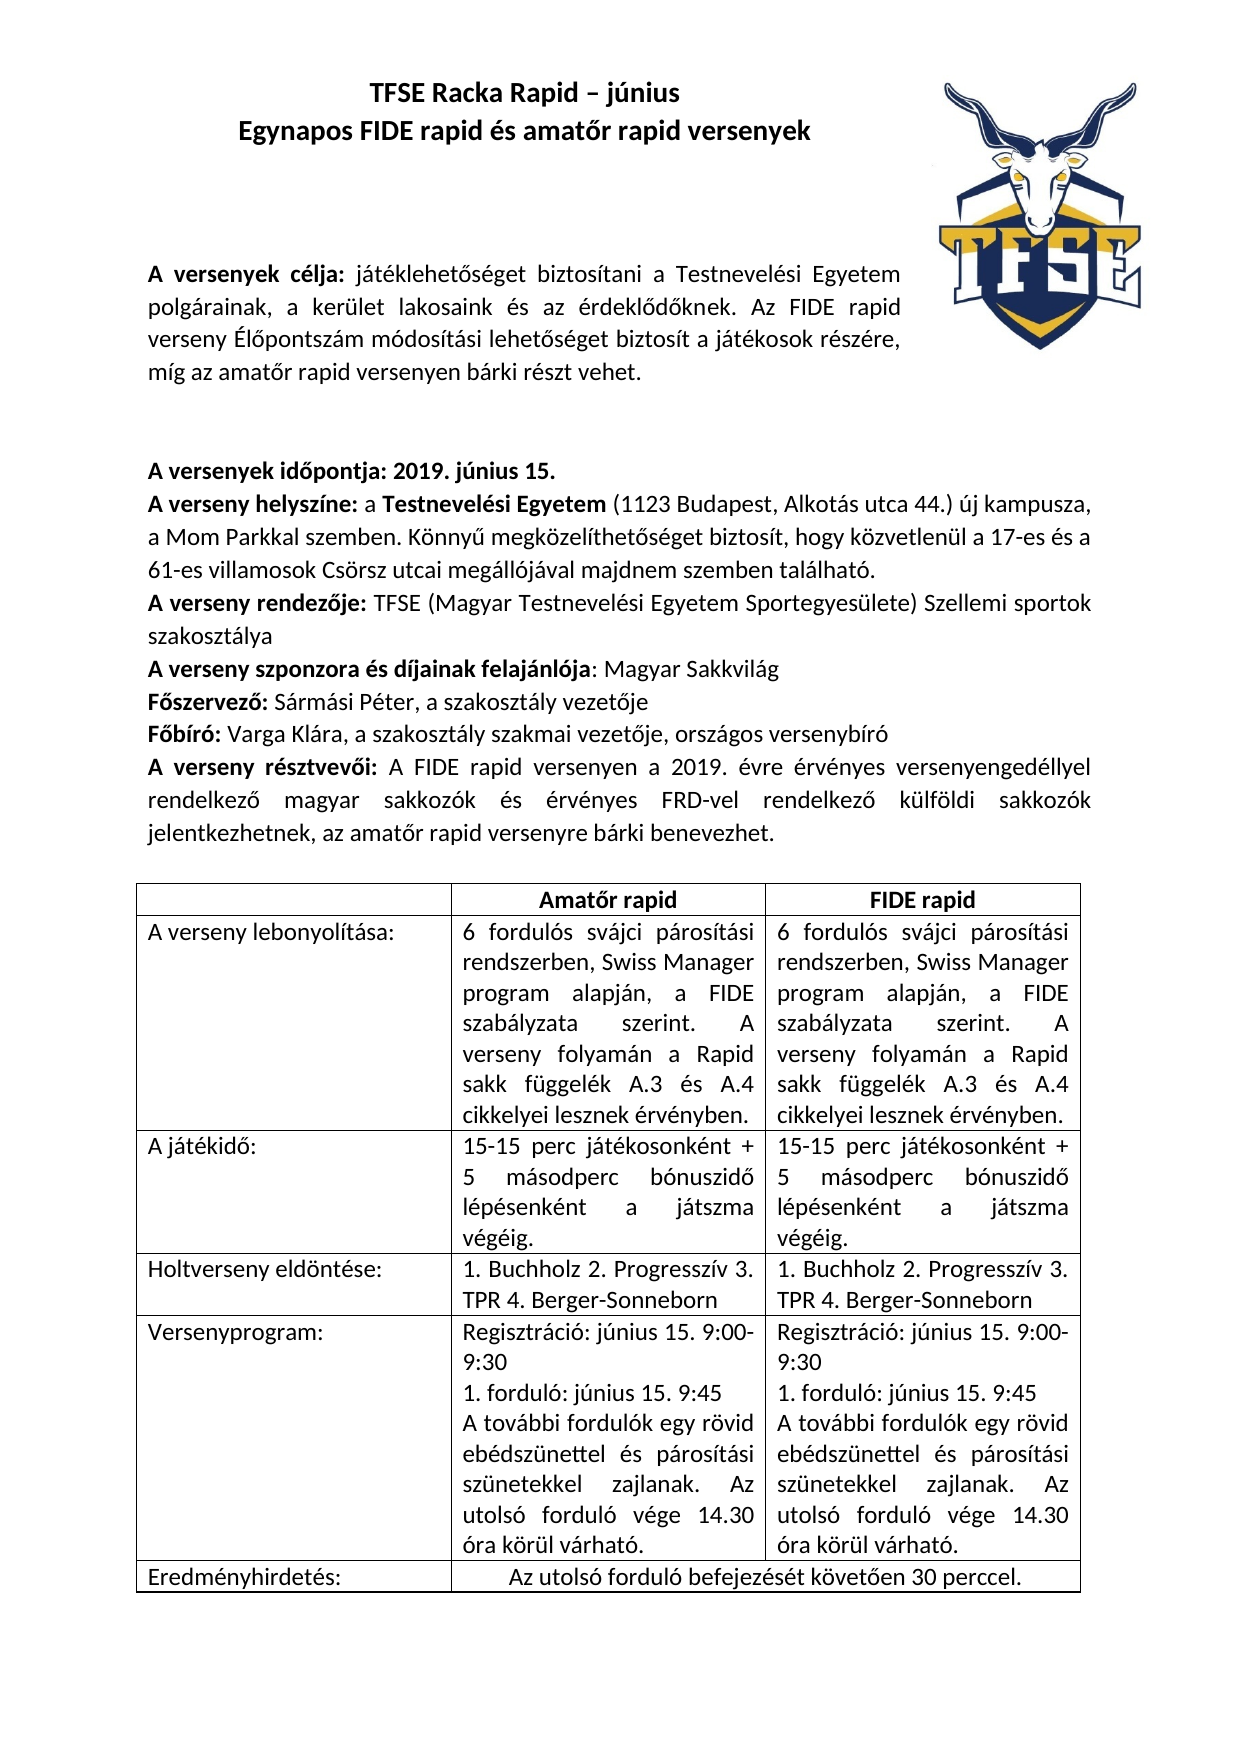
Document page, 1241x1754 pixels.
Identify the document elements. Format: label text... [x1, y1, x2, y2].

table_header FIDE rapid [766, 884, 1080, 915]
table_cell A verseny lebonyolítása: [137, 916, 451, 1129]
table_cell 15-15 perc játékosonként + 5 másodperc bónuszidő lépésenként a játszma végéig. [452, 1131, 765, 1253]
table_header [137, 884, 451, 915]
table_cell Az utolsó forduló befejezését követően 30 perccel. [452, 1561, 1080, 1591]
text A verseny rendezője: TFSE (Magyar Testnevelési Egyetem Sportegyesülete) Szellemi sportok szakosztálya [148, 587, 1093, 650]
text Főszervező: Sármási Péter, a szakosztály vezetője [148, 686, 1093, 716]
text A versenyek időpontja: 2019. június 15. [148, 455, 1093, 486]
text A verseny helyszíne: a Testnevelési Egyetem (1123 Budapest, Alkotás utca 44.) új kampusza, a Mom Parkkal szemben. Könnyű megközelíthetőséget biztosít, hogy közvetlenül a 17-es és a 61-es villamosok Csörsz utcai megállójával majdnem szemben található. [148, 488, 1093, 584]
table_cell Regisztráció: június 15. 9:00-9:30 1. forduló: június 15. 9:45 A további fordulók egy rövid ebédszünettel és párosítási szünetekkel zajlanak. Az utolsó forduló vége 14.30 óra körül várható. [452, 1316, 765, 1560]
text Egynapos FIDE rapid és amatőr rapid versenyek [148, 112, 920, 148]
table_cell Versenyprogram: [137, 1316, 451, 1560]
table_cell A játékidő: [137, 1131, 451, 1253]
table_cell 15-15 perc játékosonként + 5 másodperc bónuszidő lépésenként a játszma végéig. [766, 1131, 1080, 1253]
text A versenyek célja: játéklehetőséget biztosítani a Testnevelési Egyetem polgárainak, a kerület lakosaink és az érdeklődőknek. Az FIDE rapid verseny Élőpontszám módosítási lehetőséget biztosít a játékosok részére, míg az amatőr rapid versenyen bárki részt vehet. [148, 258, 1093, 387]
table_cell 6 fordulós svájci párosítási rendszerben, Swiss Manager program alapján, a FIDE szabályzata szerint. A verseny folyamán a Rapid sakk függelék A.3 és A.4 cikkelyei lesznek érvényben. [766, 916, 1080, 1129]
table_header Amatőr rapid [452, 884, 765, 915]
table_cell 6 fordulós svájci párosítási rendszerben, Swiss Manager program alapján, a FIDE szabályzata szerint. A verseny folyamán a Rapid sakk függelék A.3 és A.4 cikkelyei lesznek érvényben. [452, 916, 765, 1129]
table_cell Regisztráció: június 15. 9:00-9:30 1. forduló: június 15. 9:45 A további fordulók egy rövid ebédszünettel és párosítási szünetekkel zajlanak. Az utolsó forduló vége 14.30 óra körül várható. [766, 1316, 1080, 1560]
table_cell 1. Buchholz 2. Progresszív 3. TPR 4. Berger-Sonneborn [452, 1254, 765, 1315]
text Főbíró: Varga Klára, a szakosztály szakmai vezetője, országos versenybíró [148, 719, 1093, 749]
text TFSE Racka Rapid – június [148, 74, 1093, 109]
table_cell Holtverseny eldöntése: [137, 1254, 451, 1315]
table_cell 1. Buchholz 2. Progresszív 3. TPR 4. Berger-Sonneborn [766, 1254, 1080, 1315]
text A verseny szponzora és díjainak felajánlója: Magyar Sakkvilág [148, 653, 1093, 683]
table_cell Eredményhirdetés: [137, 1561, 451, 1591]
picture [920, 75, 1172, 358]
text A verseny résztvevői: A FIDE rapid versenyen a 2019. évre érvényes versenyengedéllyel rendelkező magyar sakkozók és érvényes FRD-vel rendelkező külföldi sakkozók jelentkezhetnek, az amatőr rapid versenyre bárki benevezhet. [148, 752, 1093, 848]
